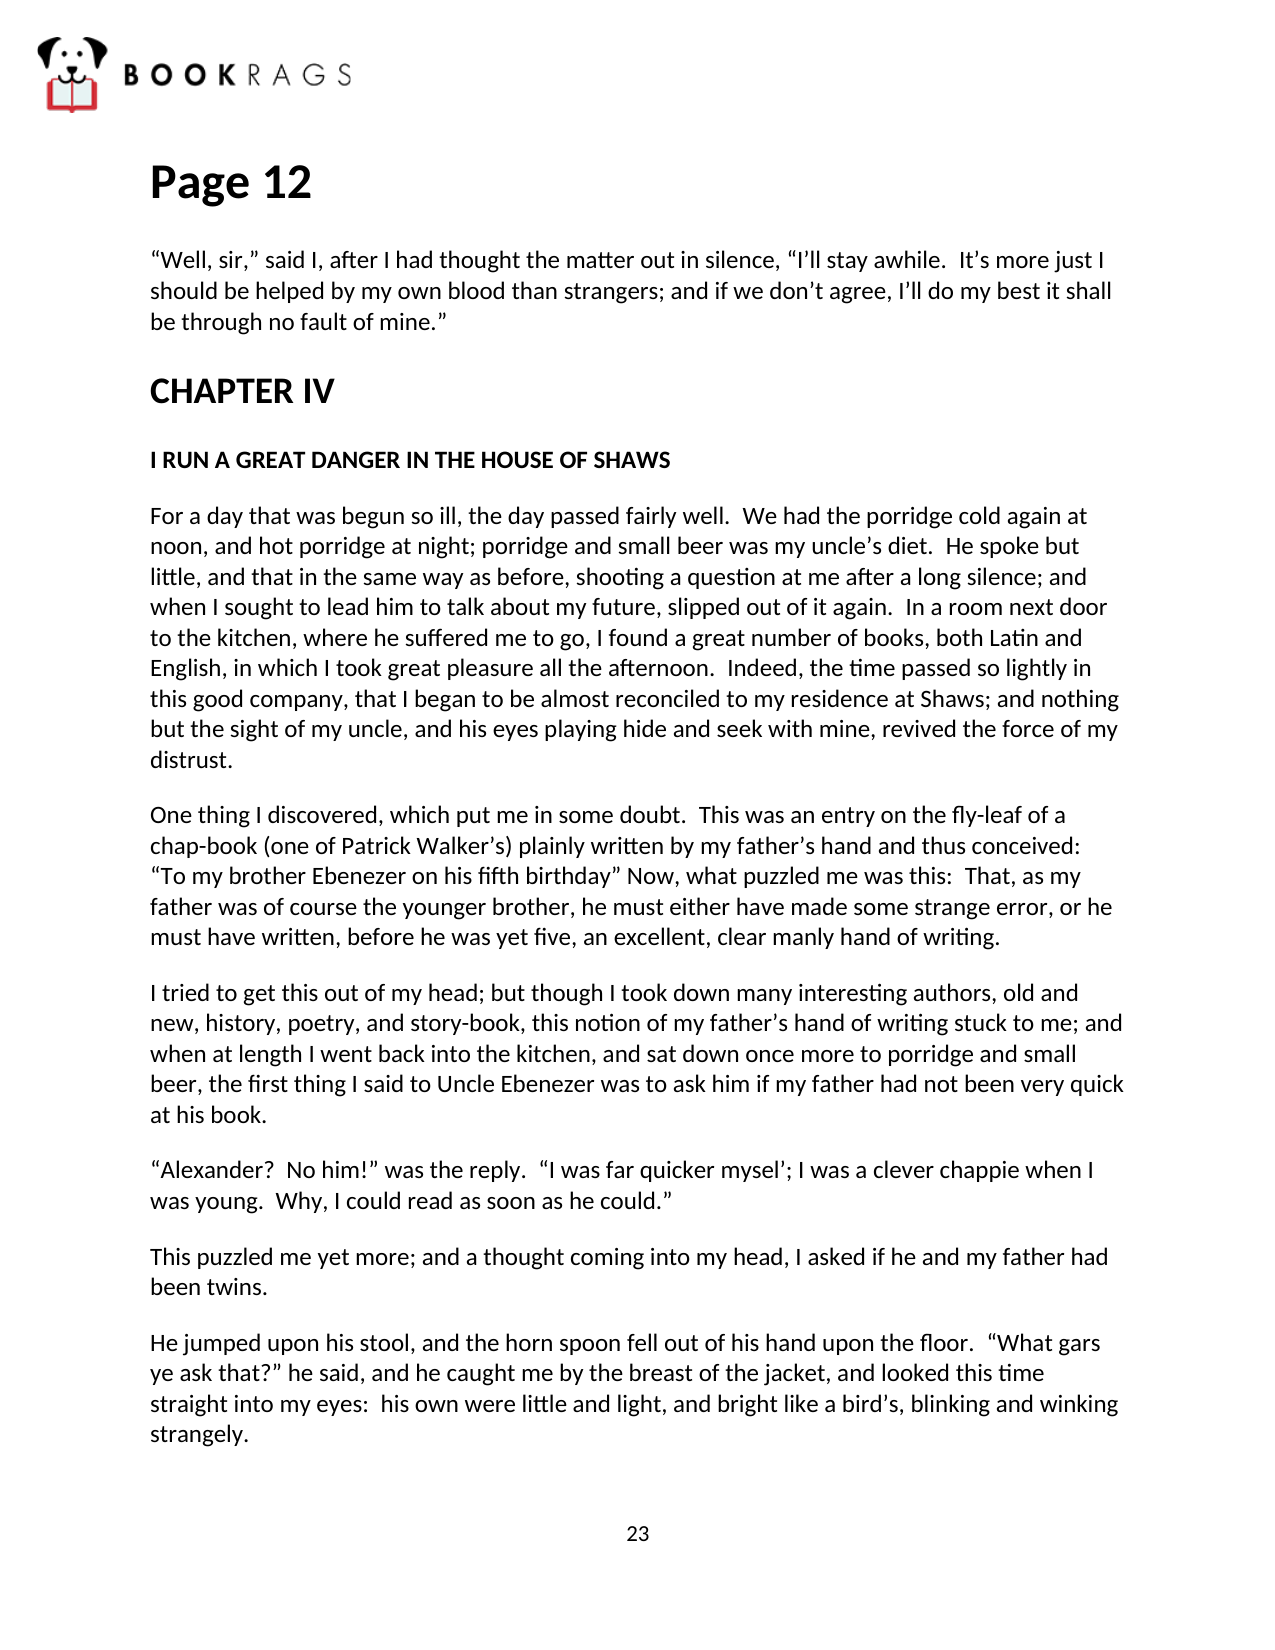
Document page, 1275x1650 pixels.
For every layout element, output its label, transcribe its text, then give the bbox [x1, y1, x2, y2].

text CHAPTER IV [150, 367, 1125, 413]
text He jumped upon his stool, and the horn spoon fell out of his hand upon the floor. “What gars ye ask that?” he said, and he caught me by the breast of the jacket, and looked this time straight into my eyes: his own were little and light, and bright like a bird’s, blinking and winking strangely. [150, 1327, 1125, 1449]
text “Alexander? No him!” was the reply. “I was far quicker mysel’; I was a clever chappie when I was young. Why, I could read as soon as he could.” [150, 1155, 1125, 1216]
text One thing I discovered, which put me in some doubt. This was an entry on the fly-leaf of a chap-book (one of Patrick Walker’s) plainly written by my father’s hand and thus conceived: “To my brother Ebenezer on his fifth birthday” Now, what puzzled me was this: That, as my father was of course the younger brother, he must either have made some strange error, or he must have written, before he was yet five, an excellent, clear manly hand of writing. [150, 799, 1125, 952]
text This puzzled me yet more; and a thought coming into my head, I asked if he and my father had been twins. [150, 1241, 1125, 1302]
text For a day that was begun so ill, the day passed fairly well. We had the porridge cold again at noon, and hot porridge at night; porridge and small beer was my uncle’s diet. He spoke but little, and that in the same way as before, shooting a question at me after a long silence; and when I sought to lead him to talk about my future, slipped out of it again. In a room next door to the kitchen, where he suffered me to go, I found a great number of books, both Latin and English, in which I took great pleasure all the afternoon. Indeed, the time passed so lightly in this good company, that I began to be almost reconciled to my residence at Shaws; and nothing but the sight of my uncle, and his eyes playing hide and seek with mine, revived the force of my distrust. [150, 500, 1125, 774]
picture [37, 37, 351, 113]
text I RUN A GREAT DANGER IN THE HOUSE OF SHAWS [150, 444, 1125, 475]
text Page 12 [150, 150, 1125, 211]
text “Well, sir,” said I, after I had thought the matter out in silence, “I’ll stay awhile. It’s more just I should be helped by my own blood than strangers; and if we don’t agree, I’ll do my best it shall be through no fault of mine.” [150, 244, 1125, 336]
text I tried to get this out of my head; but though I took down many interesting authors, old and new, history, poetry, and story-book, this notion of my father’s hand of writing stuck to me; and when at length I went back into the kitchen, and sat down once more to porridge and small beer, the first thing I said to Uncle Ebenezer was to ask him if my father had not been very quick at his book. [150, 977, 1125, 1130]
